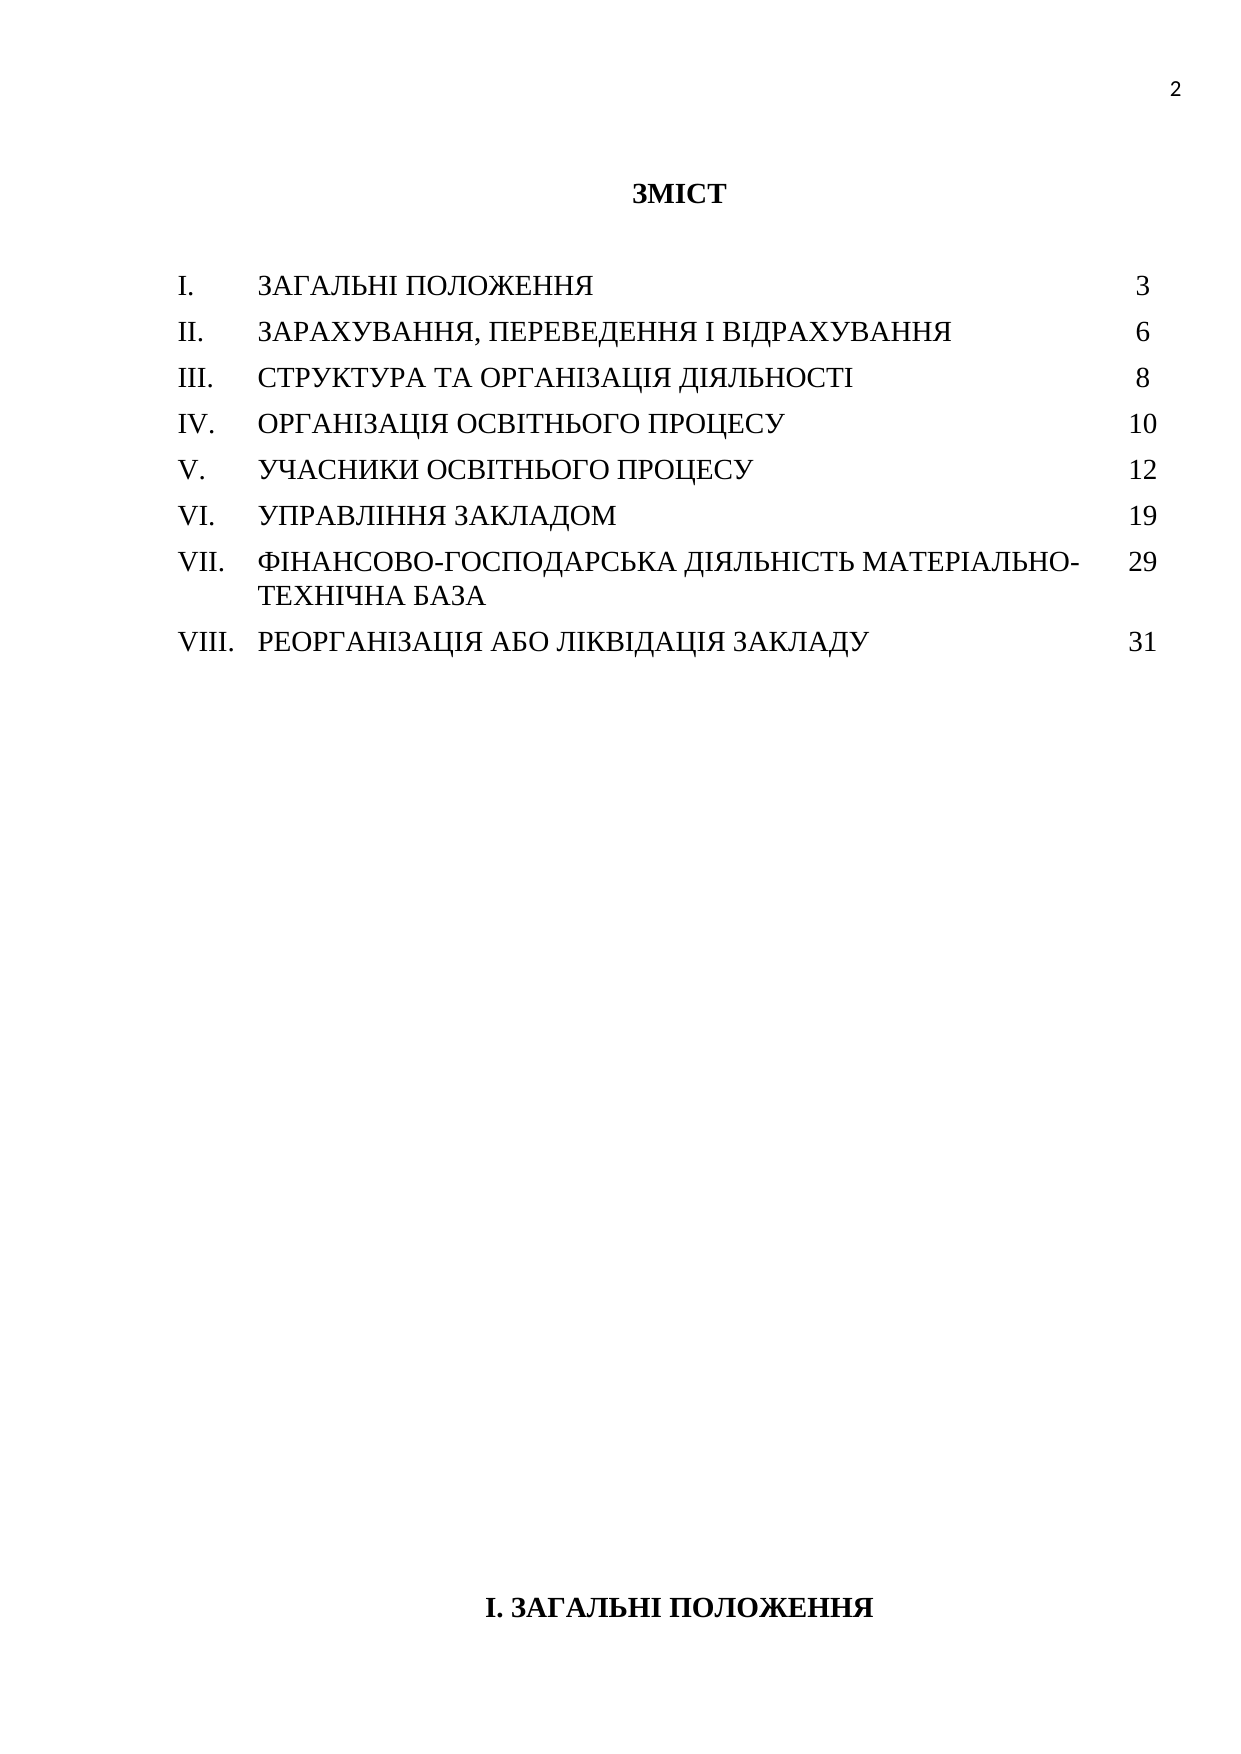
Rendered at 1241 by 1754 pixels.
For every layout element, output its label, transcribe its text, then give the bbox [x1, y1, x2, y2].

table_header ЗАГАЛЬНІ ПОЛОЖЕННЯ [246, 268, 1111, 314]
table_cell VII. [166, 544, 246, 624]
table_cell 10 [1111, 406, 1175, 452]
table_cell 12 [1111, 452, 1175, 498]
table_cell 31 [1111, 624, 1175, 670]
table_cell УПРАВЛІННЯ ЗАКЛАДОМ [246, 498, 1111, 544]
table_cell УЧАСНИКИ ОСВІТНЬОГО ПРОЦЕСУ [246, 452, 1111, 498]
table_cell ОРГАНІЗАЦІЯ ОСВІТНЬОГО ПРОЦЕСУ [246, 406, 1111, 452]
table_cell IV. [166, 406, 246, 452]
table_cell 29 [1111, 544, 1175, 624]
text І. ЗАГАЛЬНІ ПОЛОЖЕННЯ [177, 1591, 1181, 1624]
table_cell ФІНАНСОВО-ГОСПОДАРСЬКА ДІЯЛЬНІСТЬ МАТЕРІАЛЬНО-ТЕХНІЧНА БАЗА [246, 544, 1111, 624]
table_cell III. [166, 360, 246, 406]
table_cell СТРУКТУРА ТА ОРГАНІЗАЦІЯ ДІЯЛЬНОСТІ [246, 360, 1111, 406]
text ЗМІСТ [177, 176, 1181, 209]
table_cell 6 [1111, 314, 1175, 360]
table_cell II. [166, 314, 246, 360]
table_cell V. [166, 452, 246, 498]
table_cell 8 [1111, 360, 1175, 406]
table_cell VIII. [166, 624, 246, 670]
table_cell РЕОРГАНІЗАЦІЯ АБО ЛІКВІДАЦІЯ ЗАКЛАДУ [246, 624, 1111, 670]
table_header I. [166, 268, 246, 314]
table_cell 19 [1111, 498, 1175, 544]
table_cell ЗАРАХУВАННЯ, ПЕРЕВЕДЕННЯ І ВІДРАХУВАННЯ [246, 314, 1111, 360]
table_header 3 [1111, 268, 1175, 314]
table_cell VI. [166, 498, 246, 544]
